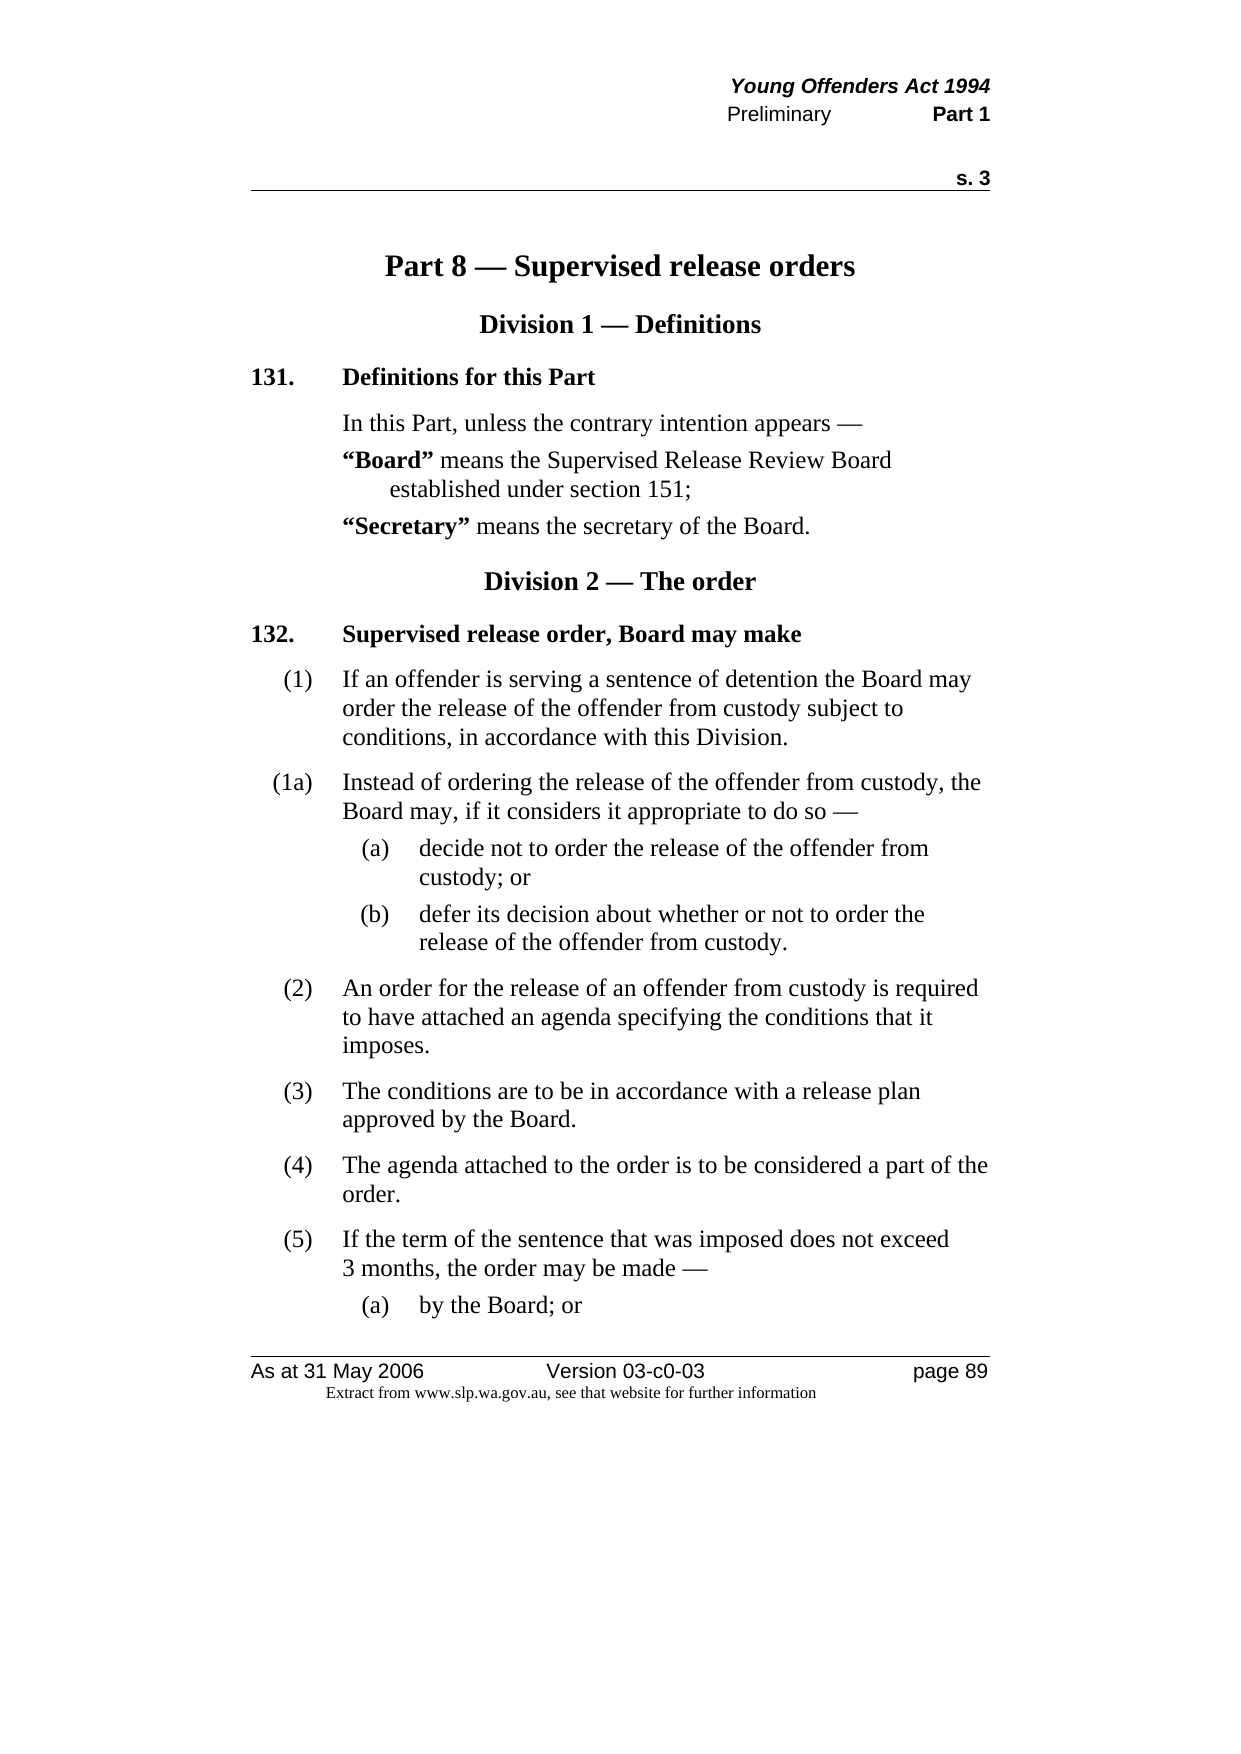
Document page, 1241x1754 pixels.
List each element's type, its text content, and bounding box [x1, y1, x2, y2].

text “Secretary” means the secretary of the Board. [251, 511, 990, 539]
subtitle 131. Definitions for this Part [251, 362, 990, 391]
text (1a) Instead of ordering the release of the offender from custody, the Board may, if it considers it appropriate to do so — [251, 767, 990, 824]
text (1) If an offender is serving a sentence of detention the Board may order the release of the offender from custody subject to conditions, in accordance with this Division. [251, 664, 990, 750]
subtitle Division 1 — Definitions [251, 308, 990, 339]
text (5) If the term of the sentence that was imposed does not exceed 3 months, the order may be made — [251, 1224, 990, 1282]
subtitle Part 8 — Supervised release orders [251, 247, 990, 283]
text “Board” means the Supervised Release Review Board established under section 151; [251, 445, 990, 502]
text (4) The agenda attached to the order is to be considered a part of the order. [251, 1150, 990, 1207]
text (a) by the Board; or [251, 1290, 990, 1319]
subtitle 132. Supervised release order, Board may make [251, 619, 990, 647]
subtitle Division 2 — The order [251, 564, 990, 596]
text (3) The conditions are to be in accordance with a release plan approved by the Board. [251, 1076, 990, 1133]
text In this Part, unless the contrary intention appears — [251, 408, 990, 437]
text (a) decide not to order the release of the offender from custody; or [251, 833, 990, 890]
text (2) An order for the release of an offender from custody is required to have attached an agenda specifying the conditions that it imposes. [251, 973, 990, 1059]
text (b) defer its decision about whether or not to order the release of the offender from custody. [251, 899, 990, 956]
